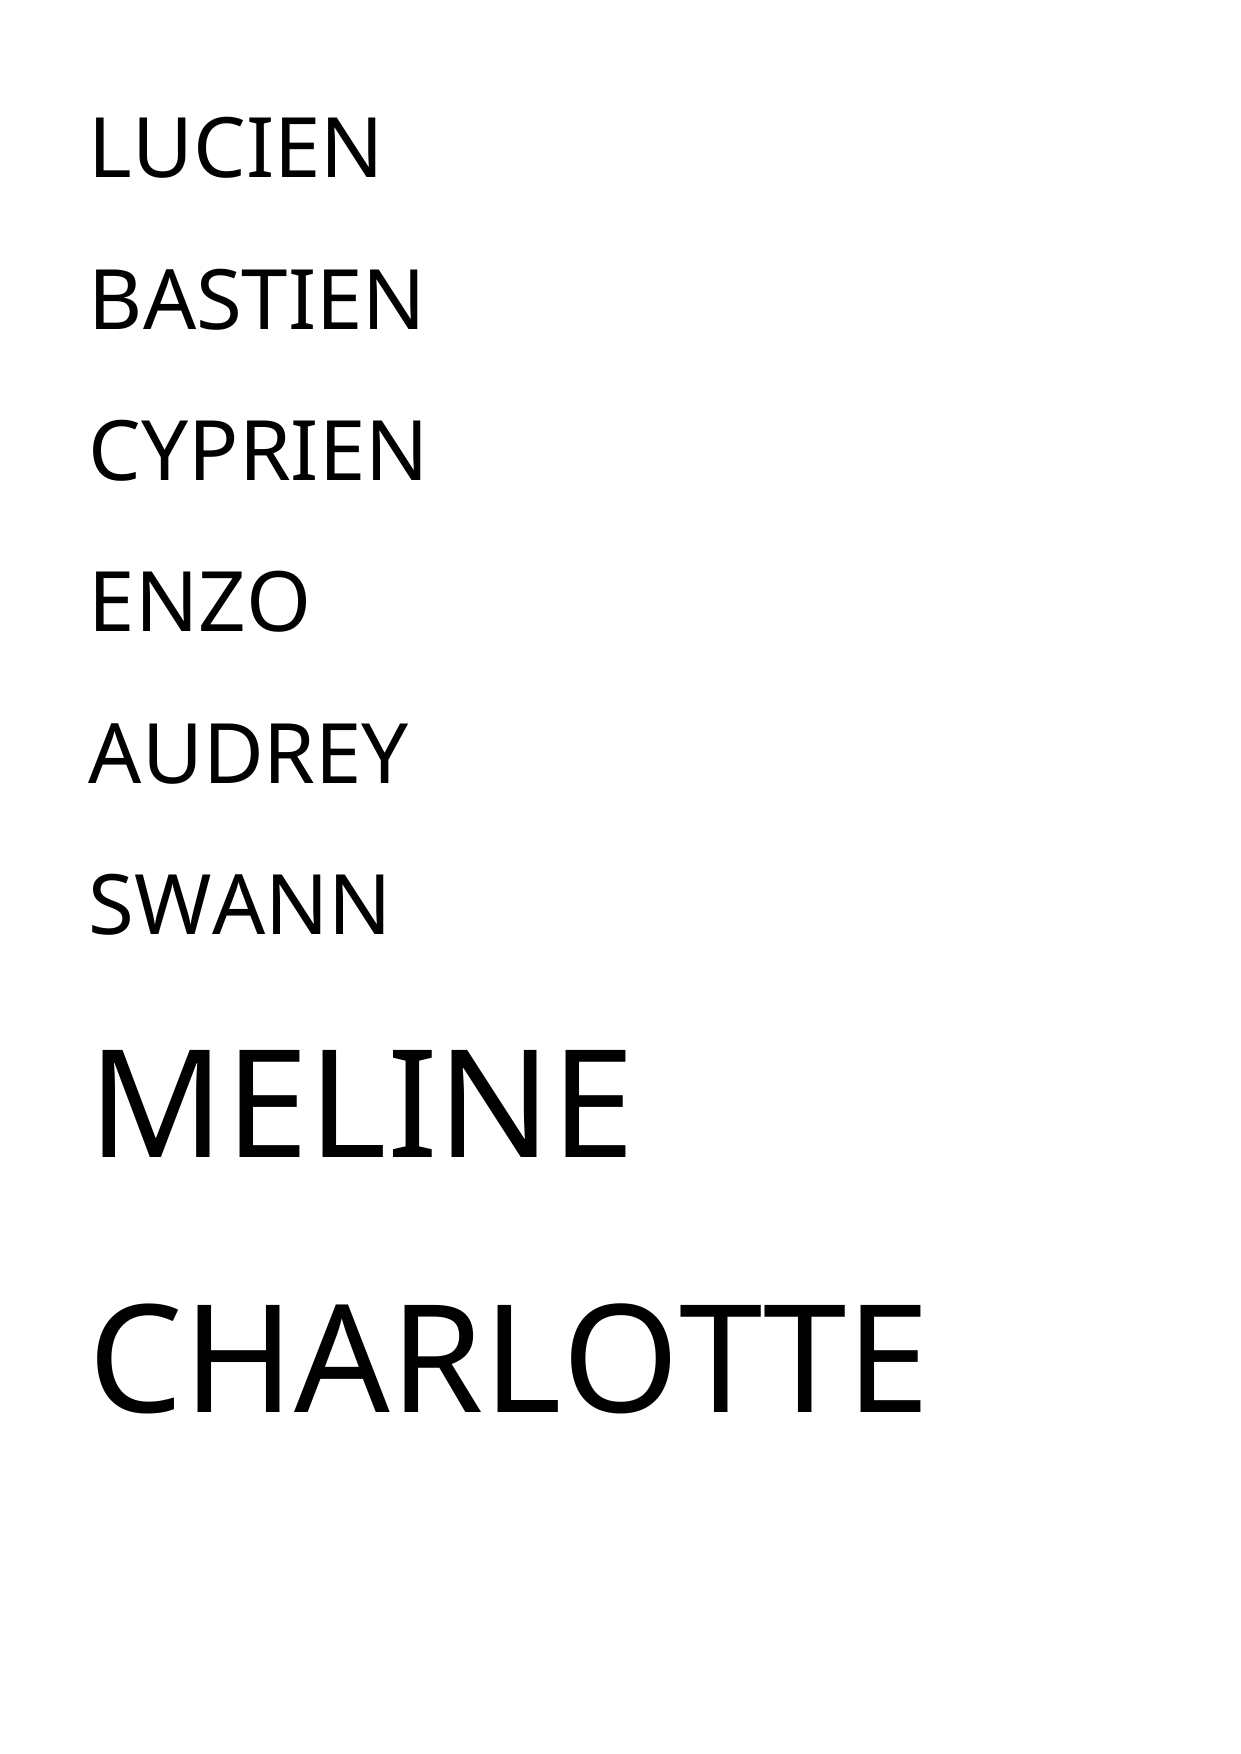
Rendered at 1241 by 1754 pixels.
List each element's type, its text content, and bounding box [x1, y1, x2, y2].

text MELINE [89, 997, 1152, 1201]
text CHARLOTTE [89, 1252, 1152, 1457]
text AUDREY [89, 694, 1152, 808]
text BASTIEN [89, 240, 1152, 353]
text CYPRIEN [89, 391, 1152, 505]
text SWANN [89, 845, 1152, 959]
text LUCIEN [89, 89, 1152, 202]
text ENZO [89, 543, 1152, 656]
